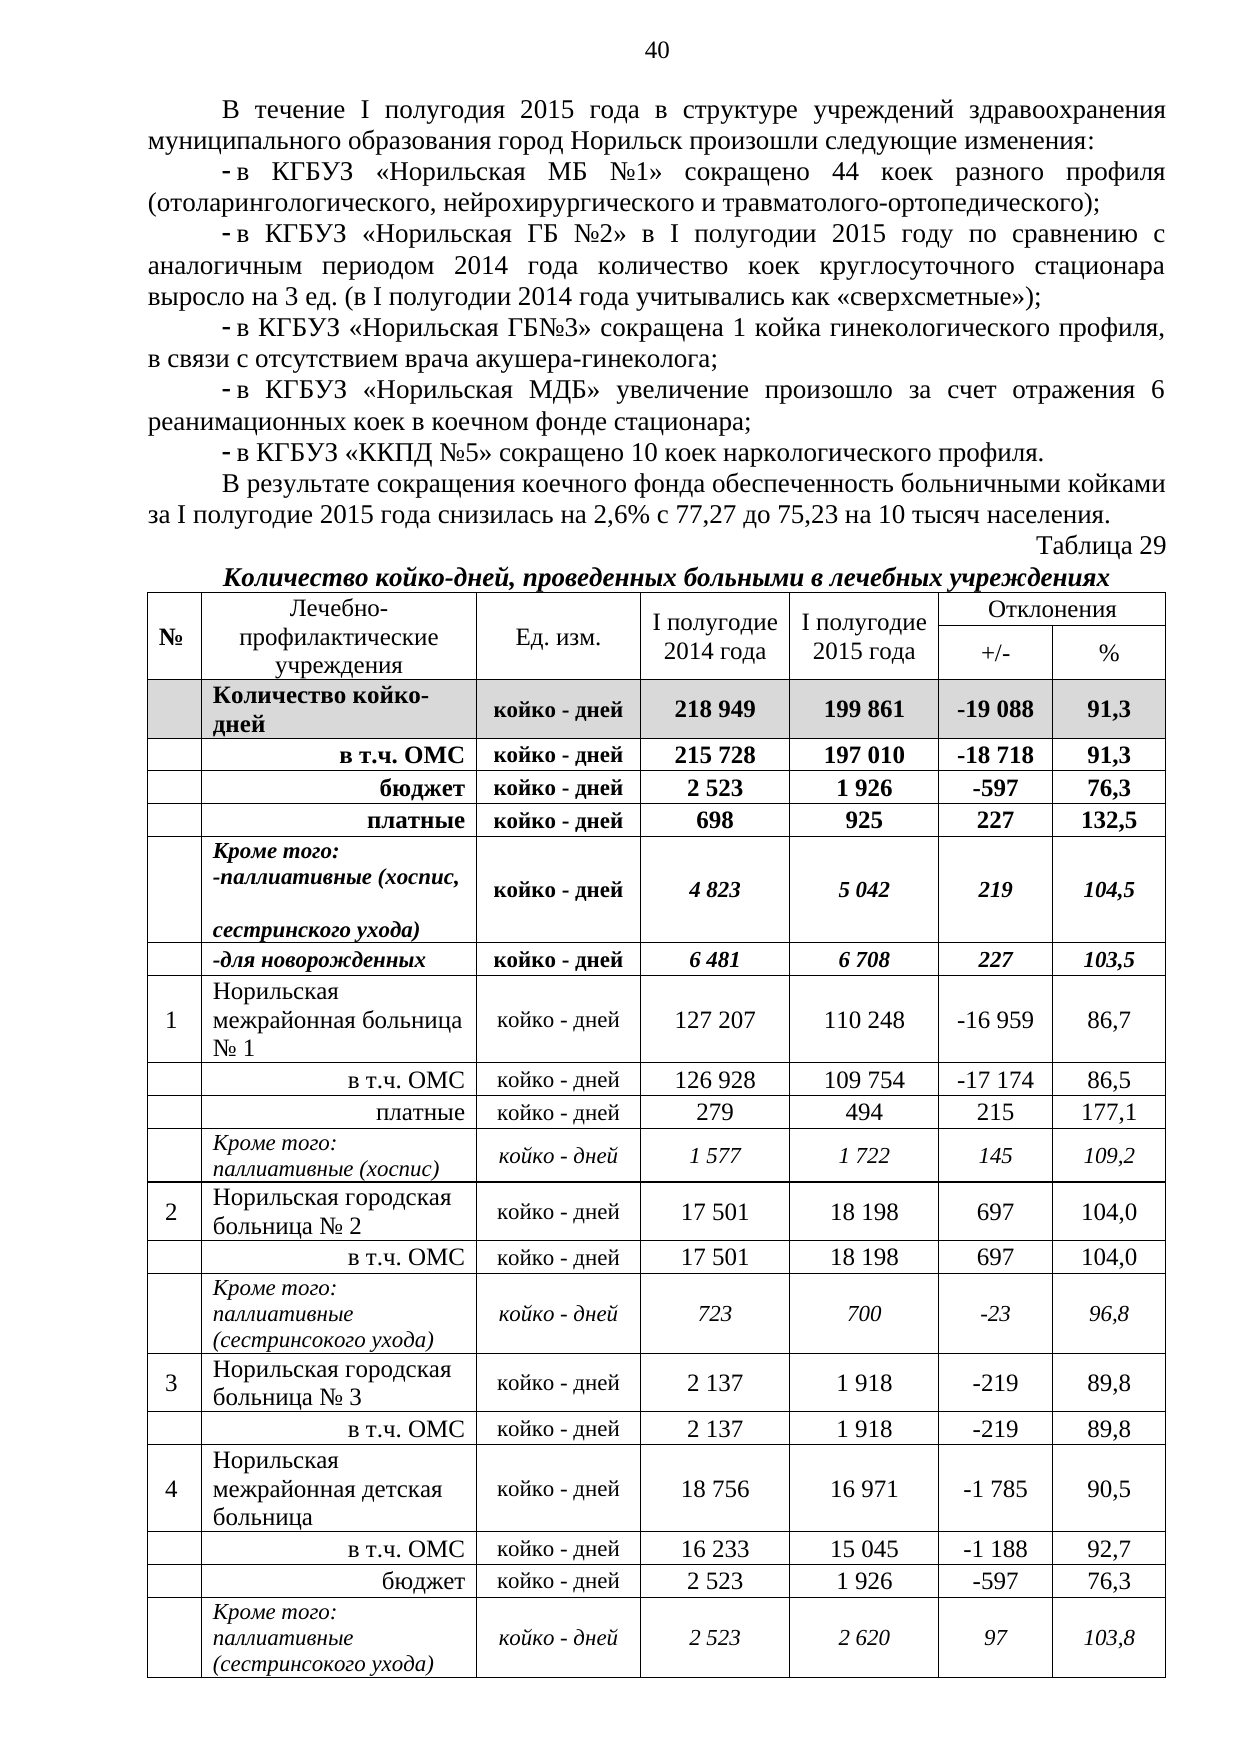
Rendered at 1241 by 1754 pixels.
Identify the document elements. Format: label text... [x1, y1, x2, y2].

text Таблица 29 [148, 529, 1166, 561]
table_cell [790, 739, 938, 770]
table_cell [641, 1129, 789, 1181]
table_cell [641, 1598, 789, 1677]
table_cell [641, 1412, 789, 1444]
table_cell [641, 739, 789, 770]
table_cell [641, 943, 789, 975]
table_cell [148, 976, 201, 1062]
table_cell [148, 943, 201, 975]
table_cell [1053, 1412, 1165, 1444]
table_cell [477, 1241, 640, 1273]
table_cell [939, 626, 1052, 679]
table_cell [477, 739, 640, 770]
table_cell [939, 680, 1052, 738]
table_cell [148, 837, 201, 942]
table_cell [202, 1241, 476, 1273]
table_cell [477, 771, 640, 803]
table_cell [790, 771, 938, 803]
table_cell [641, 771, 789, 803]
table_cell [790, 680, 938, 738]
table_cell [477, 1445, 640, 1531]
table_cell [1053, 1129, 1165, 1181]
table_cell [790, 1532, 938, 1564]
list в КГБУЗ «Норильская ГБ№3» сокращена 1 койка гинекологического профиля, в связи с отсутствием врача акушера-гинеколога; [148, 311, 1166, 373]
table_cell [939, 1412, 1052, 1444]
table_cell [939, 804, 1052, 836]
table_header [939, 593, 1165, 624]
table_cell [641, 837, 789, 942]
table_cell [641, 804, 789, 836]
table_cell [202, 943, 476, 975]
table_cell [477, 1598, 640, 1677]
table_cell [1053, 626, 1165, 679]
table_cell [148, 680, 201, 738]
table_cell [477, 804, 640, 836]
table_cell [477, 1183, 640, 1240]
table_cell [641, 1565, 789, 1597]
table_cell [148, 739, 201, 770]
list в КГБУЗ «Норильская МДБ» увеличение произошло за счет отражения 6 реанимационных коек в коечном фонде стационара; [148, 373, 1166, 436]
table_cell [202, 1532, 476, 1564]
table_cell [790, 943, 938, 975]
text В течение I полугодия 2015 года в структуре учреждений здравоохранения муниципального образования город Норильск произошли следующие изменения: [148, 93, 1166, 155]
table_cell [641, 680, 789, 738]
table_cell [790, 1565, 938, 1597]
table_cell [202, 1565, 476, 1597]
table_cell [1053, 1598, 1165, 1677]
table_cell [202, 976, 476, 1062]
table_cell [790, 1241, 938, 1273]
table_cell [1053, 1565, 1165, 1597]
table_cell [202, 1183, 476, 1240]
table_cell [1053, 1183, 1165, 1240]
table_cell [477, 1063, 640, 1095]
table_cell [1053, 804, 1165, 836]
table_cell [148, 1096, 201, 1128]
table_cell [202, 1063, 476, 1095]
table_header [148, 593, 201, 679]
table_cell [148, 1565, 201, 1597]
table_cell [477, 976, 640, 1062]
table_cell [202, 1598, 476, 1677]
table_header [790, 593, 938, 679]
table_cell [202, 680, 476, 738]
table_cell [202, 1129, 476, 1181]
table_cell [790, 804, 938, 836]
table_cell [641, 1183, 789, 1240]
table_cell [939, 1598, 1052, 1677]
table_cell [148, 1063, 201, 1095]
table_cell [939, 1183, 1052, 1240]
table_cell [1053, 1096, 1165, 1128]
text Количество койко-дней, проведенных больными в лечебных учреждениях [148, 561, 1166, 592]
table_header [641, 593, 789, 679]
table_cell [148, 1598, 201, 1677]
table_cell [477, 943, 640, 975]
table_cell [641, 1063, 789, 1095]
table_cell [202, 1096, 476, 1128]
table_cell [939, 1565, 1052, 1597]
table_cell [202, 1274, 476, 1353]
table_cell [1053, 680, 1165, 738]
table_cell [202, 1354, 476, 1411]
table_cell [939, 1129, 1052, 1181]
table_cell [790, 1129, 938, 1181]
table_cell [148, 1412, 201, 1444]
text В результате сокращения коечного фонда обеспеченность больничными койками за I полугодие 2015 года снизилась на 2,6% с 77,27 до 75,23 на 10 тысяч населения. [148, 467, 1166, 529]
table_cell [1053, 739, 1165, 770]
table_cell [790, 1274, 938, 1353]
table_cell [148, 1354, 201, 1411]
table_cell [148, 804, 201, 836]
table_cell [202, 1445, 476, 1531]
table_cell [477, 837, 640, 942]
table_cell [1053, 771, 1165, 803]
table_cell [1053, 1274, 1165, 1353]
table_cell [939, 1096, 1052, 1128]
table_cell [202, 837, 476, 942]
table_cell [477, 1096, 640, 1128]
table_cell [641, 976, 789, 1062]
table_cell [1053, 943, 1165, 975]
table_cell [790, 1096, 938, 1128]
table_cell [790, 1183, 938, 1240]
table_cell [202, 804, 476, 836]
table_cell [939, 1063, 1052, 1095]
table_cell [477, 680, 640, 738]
list в КГБУЗ «Норильская МБ №1» сокращено 44 коек разного профиля (отоларингологического, нейрохирургического и травматолого-ортопедического); [148, 155, 1166, 218]
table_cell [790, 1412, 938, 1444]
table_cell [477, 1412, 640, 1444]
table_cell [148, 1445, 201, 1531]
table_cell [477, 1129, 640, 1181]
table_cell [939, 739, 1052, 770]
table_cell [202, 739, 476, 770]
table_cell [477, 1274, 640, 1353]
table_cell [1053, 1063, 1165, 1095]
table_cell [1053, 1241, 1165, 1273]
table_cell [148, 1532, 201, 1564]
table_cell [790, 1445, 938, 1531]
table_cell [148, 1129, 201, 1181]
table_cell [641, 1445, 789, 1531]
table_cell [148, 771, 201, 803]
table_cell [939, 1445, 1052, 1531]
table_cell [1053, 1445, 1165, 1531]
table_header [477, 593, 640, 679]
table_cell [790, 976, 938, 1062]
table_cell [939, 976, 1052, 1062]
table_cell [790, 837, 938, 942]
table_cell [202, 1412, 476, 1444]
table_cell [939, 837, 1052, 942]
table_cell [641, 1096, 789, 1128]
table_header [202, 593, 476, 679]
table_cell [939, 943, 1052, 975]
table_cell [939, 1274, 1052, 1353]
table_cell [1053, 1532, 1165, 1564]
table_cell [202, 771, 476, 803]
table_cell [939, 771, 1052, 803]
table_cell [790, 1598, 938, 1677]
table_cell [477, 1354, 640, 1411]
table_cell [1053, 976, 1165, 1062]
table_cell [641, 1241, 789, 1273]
list в КГБУЗ «ККПД №5» сокращено 10 коек наркологического профиля. [148, 436, 1166, 467]
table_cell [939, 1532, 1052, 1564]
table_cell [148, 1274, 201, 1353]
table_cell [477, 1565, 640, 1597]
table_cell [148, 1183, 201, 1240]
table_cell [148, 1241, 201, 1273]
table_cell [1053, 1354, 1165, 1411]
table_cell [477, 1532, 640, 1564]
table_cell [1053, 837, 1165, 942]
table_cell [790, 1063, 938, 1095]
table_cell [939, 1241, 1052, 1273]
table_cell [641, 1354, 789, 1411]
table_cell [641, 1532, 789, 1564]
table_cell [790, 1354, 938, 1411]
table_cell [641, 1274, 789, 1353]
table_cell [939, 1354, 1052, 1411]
list в КГБУЗ «Норильская ГБ №2» в I полугодии 2015 году по сравнению с аналогичным периодом 2014 года количество коек круглосуточного стационара выросло на 3 ед. (в I полугодии 2014 года учитывались как «сверхсметные»); [148, 218, 1166, 311]
